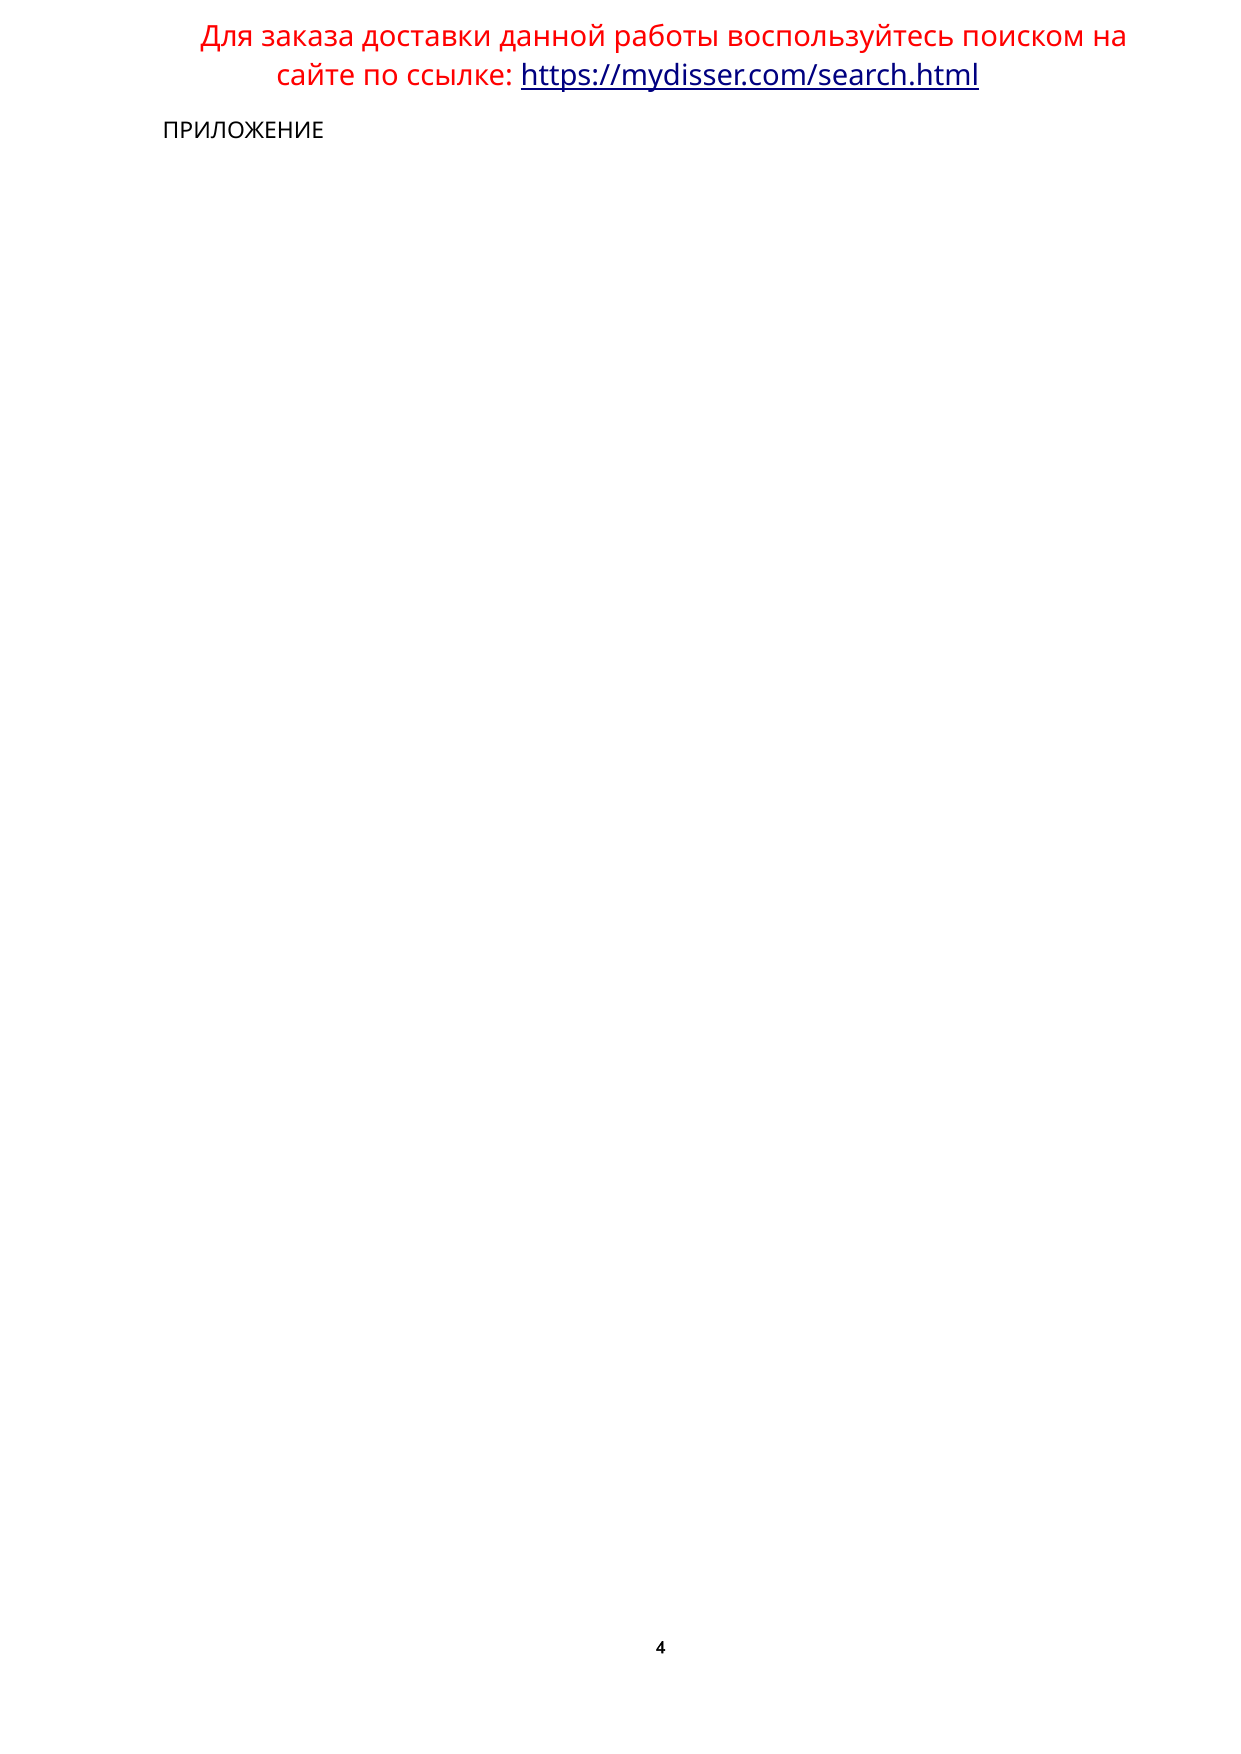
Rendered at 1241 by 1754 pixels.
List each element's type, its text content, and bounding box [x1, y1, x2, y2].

text ПРИЛОЖЕНИЕ [103, 115, 1152, 144]
